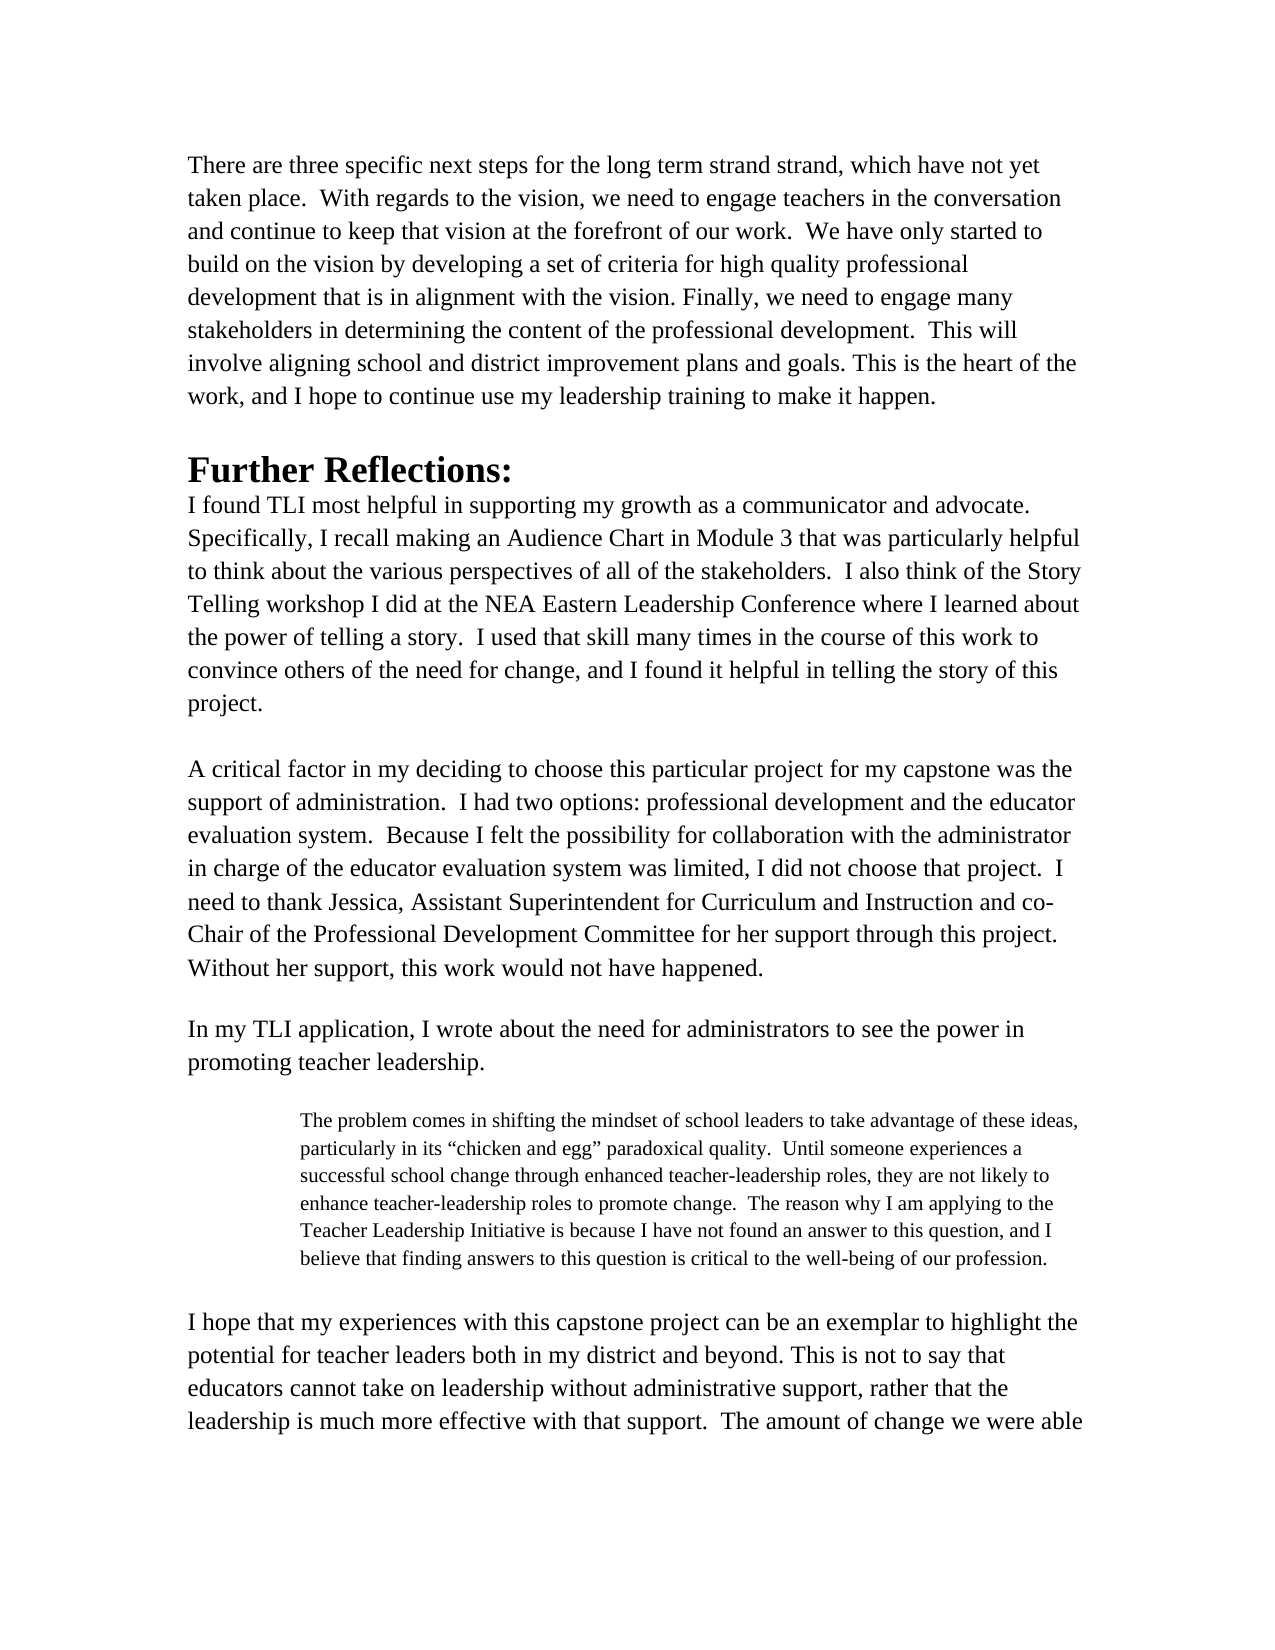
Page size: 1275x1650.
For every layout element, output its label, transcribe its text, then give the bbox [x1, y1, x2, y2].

text I found TLI most helpful in supporting my growth as a communicator and advocate. Specifically, I recall making an Audience Chart in Module 3 that was particularly helpful to think about the various perspectives of all of the stakeholders. I also think of the Story Telling workshop I did at the NEA Eastern Leadership Conference where I learned about the power of telling a story. I used that skill many times in the course of this work to convince others of the need for change, and I found it helpful in telling the story of this project. [187, 490, 1087, 717]
text The problem comes in shifting the mindset of school leaders to take advantage of these ideas, particularly in its “chicken and egg” paradoxical quality. Until someone experiences a successful school change through enhanced teacher-leadership roles, they are not likely to enhance teacher-leadership roles to promote change. The reason why I am applying to the Teacher Leadership Initiative is because I have not found an answer to this question, and I believe that finding answers to this question is critical to the well-being of our profession. [300, 1108, 1087, 1270]
text A critical factor in my deciding to choose this particular project for my capstone was the support of administration. I had two options: professional development and the educator evaluation system. Because I felt the possibility for collaboration with the administrator in charge of the educator evaluation system was limited, I did not choose that project. I need to thank Jessica, Assistant Superintendent for Curriculum and Instruction and co-Chair of the Professional Development Committee for her support through this project. Without her support, this work would not have happened. [187, 754, 1087, 981]
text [187, 1307, 1087, 1434]
text Further Reflections: [187, 447, 1087, 490]
text There are three specific next steps for the long term strand strand, which have not yet taken place. With regards to the vision, we need to engage teachers in the conversation and continue to keep that vision at the forefront of our work. We have only started to build on the vision by developing a set of criteria for high quality professional development that is in alignment with the vision. Finally, we need to engage many stakeholders in determining the content of the professional development. This will involve aligning school and district improvement plans and goals. This is the heart of the work, and I hope to continue use my leadership training to make it happen. [187, 150, 1087, 410]
text In my TLI application, I wrote about the need for administrators to see the power in promoting teacher leadership. [187, 1014, 1087, 1076]
